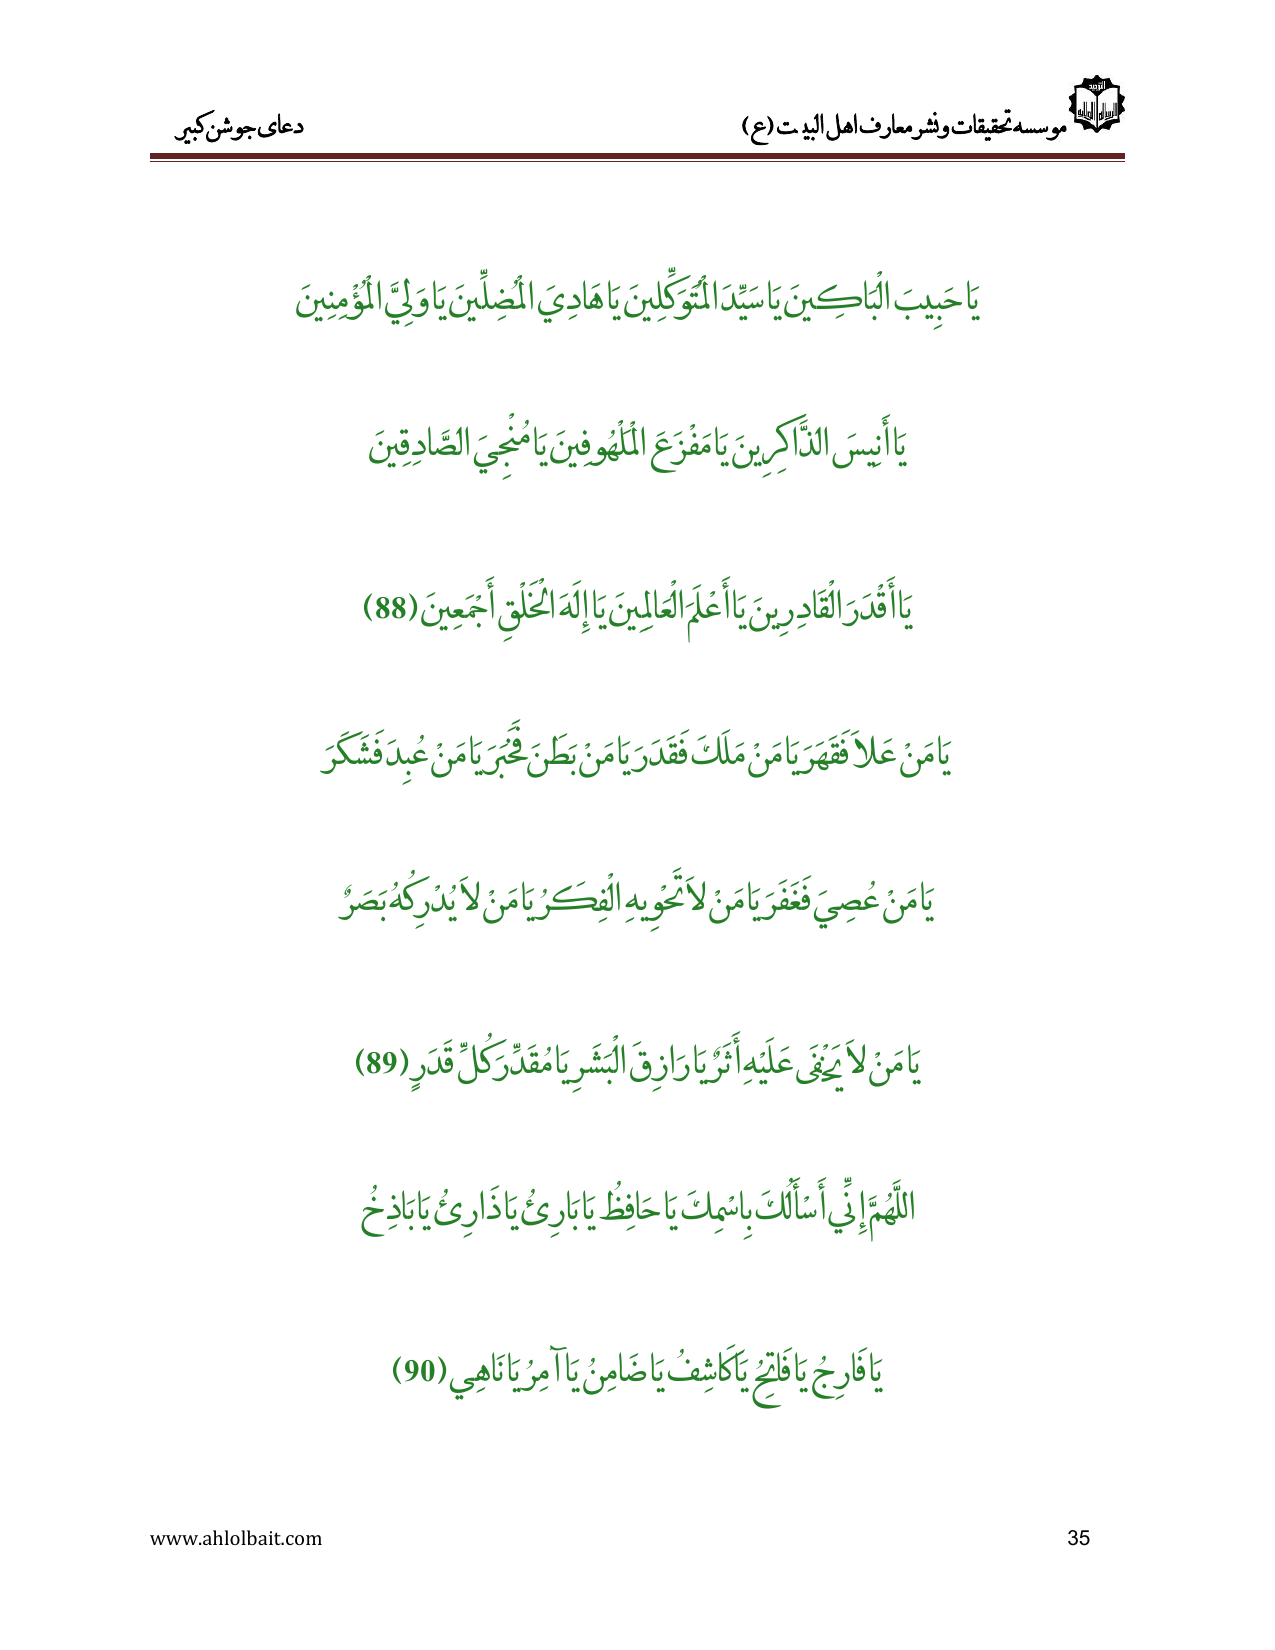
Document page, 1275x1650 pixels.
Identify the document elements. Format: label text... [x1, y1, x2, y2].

text يَا مَنْ لاَ يَخْفَى عَلَيْهِ أَثَرٌ يَا رَازِقَ الْبَشَرِ يَا مُقَدِّرَ كُلِّ قَدَرٍ(89) [150, 952, 1125, 1104]
text يَا مَنْ عُصِيَ فَغَفَرَ يَا مَنْ لاَ تَحْوِيهِ الْفِكَرُ يَا مَنْ لاَ يُدْرِكُهُ بَصَرٌ [150, 870, 1125, 941]
text يَا مَنْ عَلاَ فَقَهَرَ يَا مَنْ مَلَكَ فَقَدَرَ يَا مَنْ بَطَنَ فَخَبَرَ يَا مَنْ عُبِدَ فَشَكَرَ [150, 724, 1125, 795]
text يَا حَبِيبَ الْبَاكِينَ يَا سَيِّدَ الْمُتَوَكِّلِينَ يَا هَادِيَ الْمُضِلِّينَ يَا وَلِيَّ الْمُؤْمِنِينَ‏ [150, 188, 1125, 340]
text اللَّهُمَّ إِنِّي أَسْأَلُكَ بِاسْمِكَ يَا حَافِظُ يَا بَارِئُ يَا ذَارِئُ يَا بَاذِخُ‏ [150, 1179, 1125, 1250]
picture [1068, 75, 1125, 133]
text يَا فَارِجُ يَا فَاتِحُ يَا كَاشِفُ يَا ضَامِنُ يَا آمِرُ يَا نَاهِي‏(90) [150, 1260, 1125, 1412]
text يَا أَقْدَرَ الْقَادِرِينَ يَا أَعْلَمَ الْعَالِمِينَ يَا إِلَهَ الْخَلْقِ أَجْمَعِينَ‏(88) [150, 497, 1125, 649]
text يَا أَنِيسَ الذَّاكِرِينَ يَا مَفْزَعَ الْمَلْهُوفِينَ يَا مُنْجِيَ الصَّادِقِينَ‏ [150, 415, 1125, 486]
